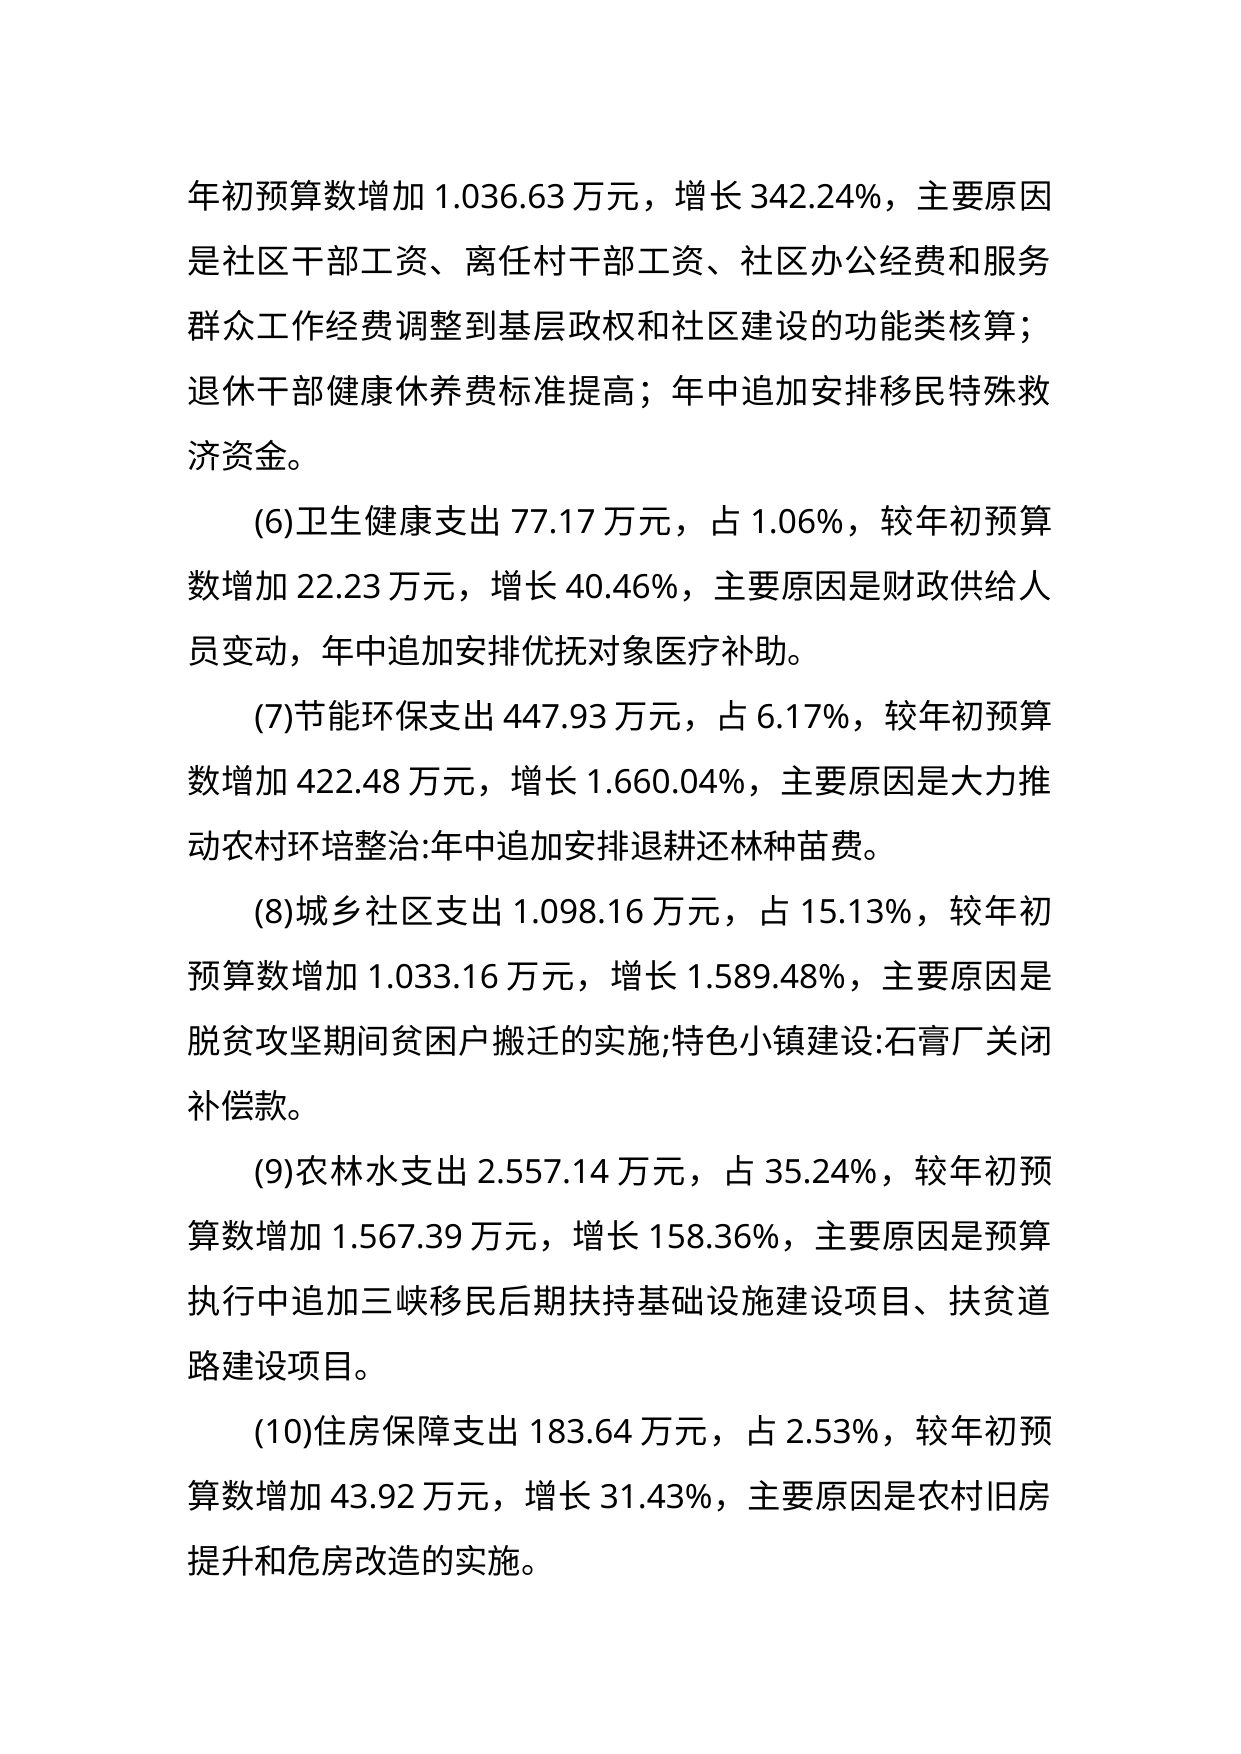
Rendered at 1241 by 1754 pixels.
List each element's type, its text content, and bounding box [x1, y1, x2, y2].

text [187, 162, 1053, 487]
text (8)城乡社区支出1.098.16万元，占15.13%，较年初预算数增加1.033.16万元，增长1.589.48%，主要原因是脱贫攻坚期间贫困户搬迁的实施;特色小镇建设:石膏厂关闭补偿款。 [187, 877, 1053, 1137]
text (9)农林水支出2.557.14万元，占35.24%，较年初预算数增加1.567.39万元，增长158.36%，主要原因是预算执行中追加三峡移民后期扶持基础设施建设项目、扶贫道路建设项目。 [187, 1137, 1053, 1397]
text (6)卫生健康支出77.17万元，占1.06%，较年初预算数增加22.23万元，增长40.46%，主要原因是财政供给人员变动，年中追加安排优抚对象医疗补助。 [187, 487, 1053, 682]
text (7)节能环保支出447.93万元，占6.17%，较年初预算数增加422.48万元，增长1.660.04%，主要原因是大力推动农村环培整治:年中追加安排退耕还林种苗费。 [187, 682, 1053, 877]
text (10)住房保障支出183.64万元，占2.53%，较年初预算数增加43.92万元，增长31.43%，主要原因是农村旧房提升和危房改造的实施。 [187, 1397, 1053, 1592]
